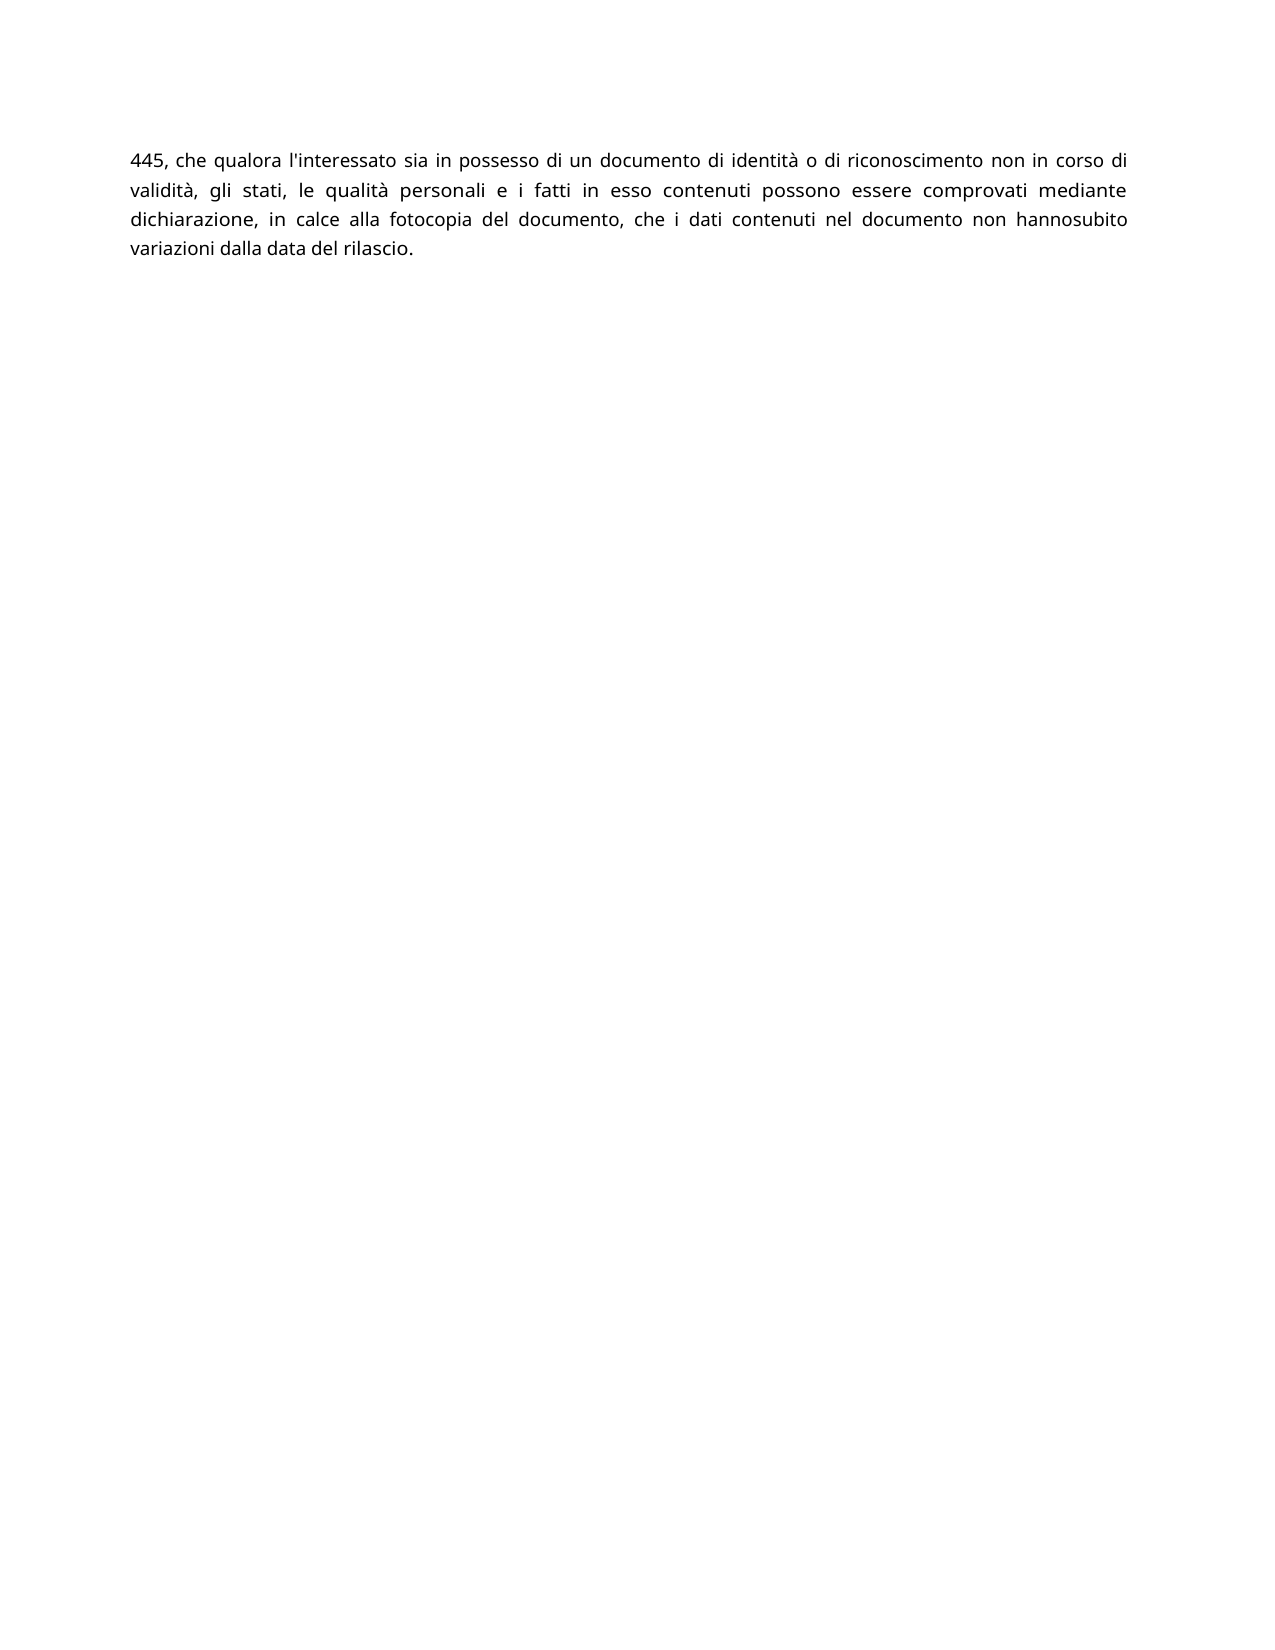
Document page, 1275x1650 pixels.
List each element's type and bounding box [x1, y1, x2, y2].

text [130, 148, 1129, 261]
